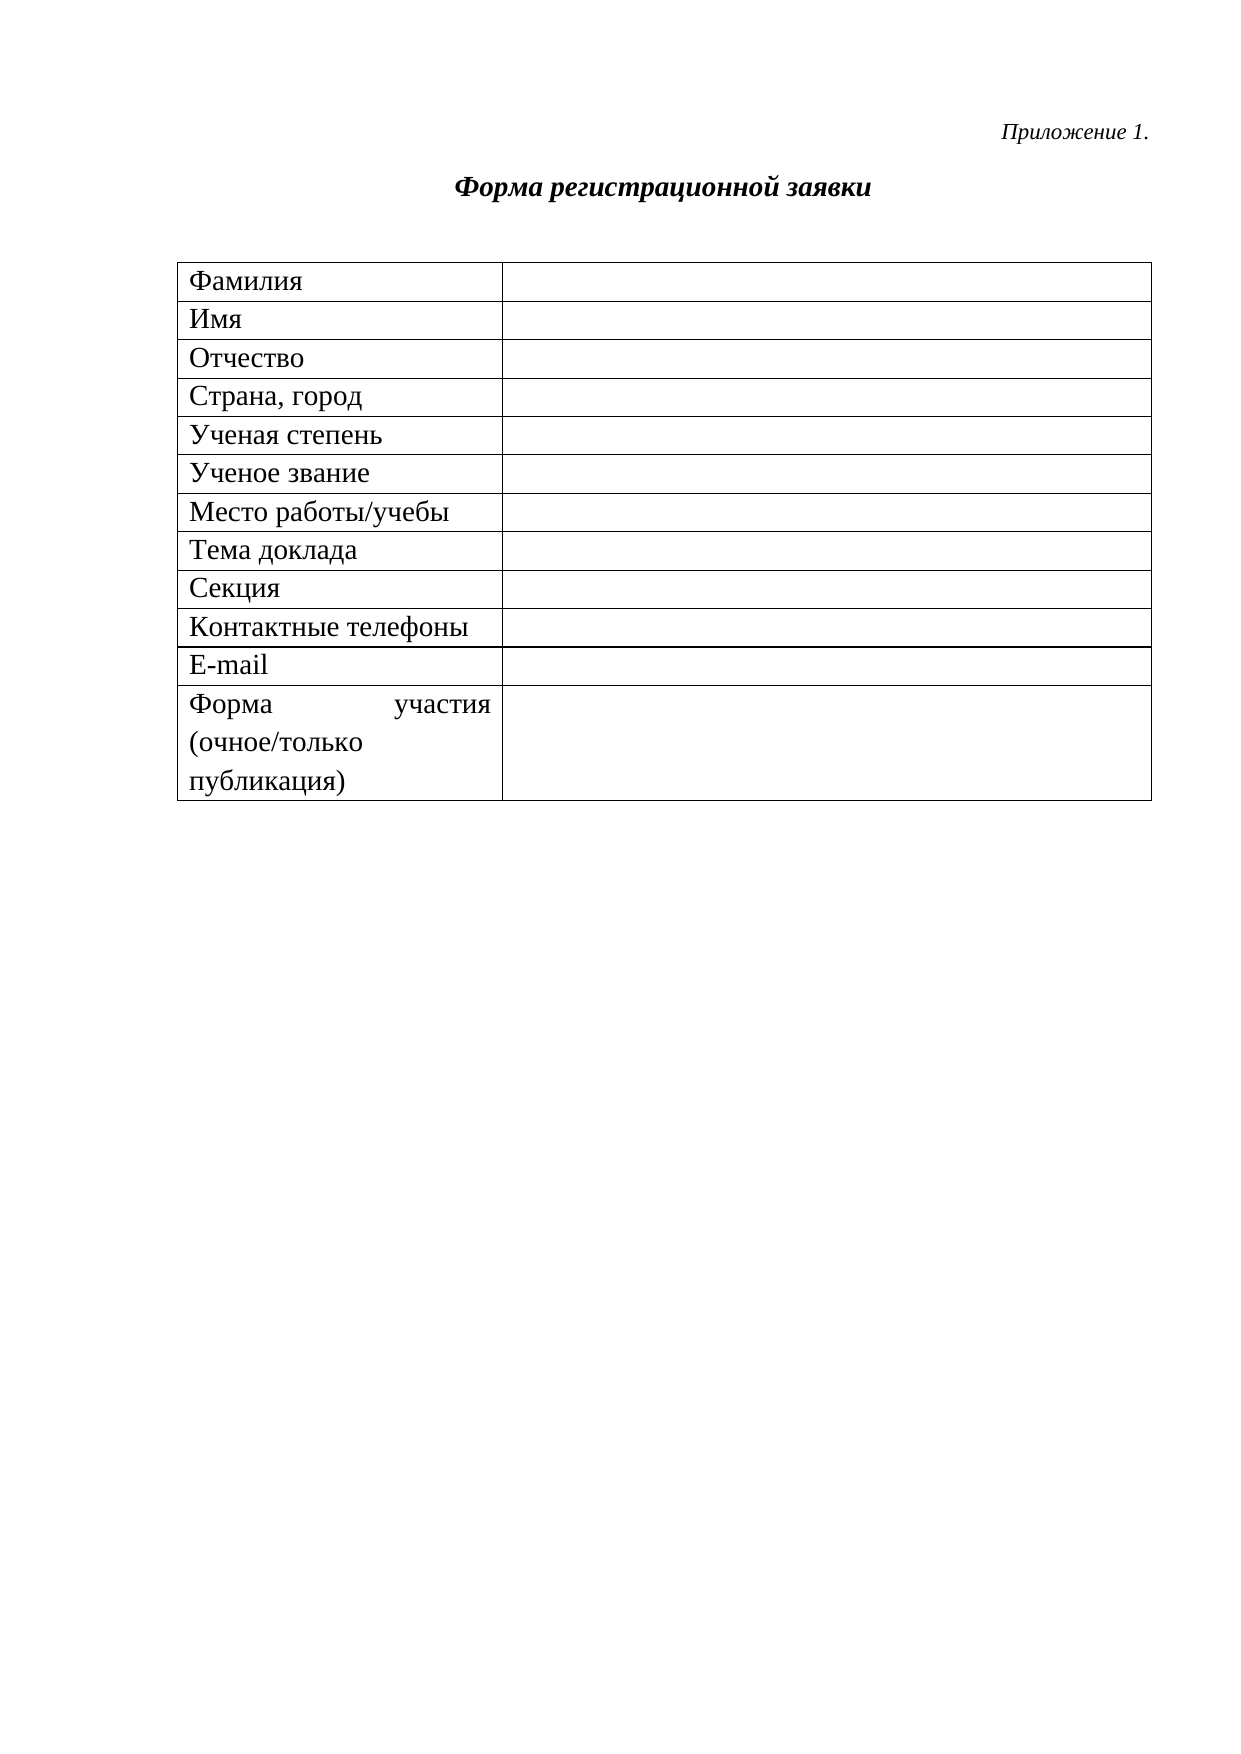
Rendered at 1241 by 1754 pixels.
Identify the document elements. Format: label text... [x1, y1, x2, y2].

table_cell [503, 379, 1151, 416]
text Форма регистрационной заявки [177, 169, 1152, 203]
table_cell [503, 648, 1151, 685]
table_cell [503, 686, 1151, 800]
table_cell [503, 532, 1151, 569]
table_cell Контактные телефоны [178, 609, 502, 646]
table_cell Страна, город [178, 379, 502, 416]
table_cell [503, 340, 1151, 377]
table_cell [503, 494, 1151, 531]
table_cell Ученое звание [178, 455, 502, 493]
table_cell [503, 609, 1151, 646]
table_cell [503, 417, 1151, 454]
table_cell Отчество [178, 340, 502, 377]
text Приложение 1. [177, 118, 1152, 144]
table_cell Имя [178, 302, 502, 339]
table_cell [503, 455, 1151, 493]
table_cell [503, 571, 1151, 608]
table_cell Ученая степень [178, 417, 502, 454]
table_cell Тема доклада [178, 532, 502, 569]
table_cell [503, 302, 1151, 339]
table_header Фамилия [178, 263, 502, 301]
table_cell Секция [178, 571, 502, 608]
table_header [503, 263, 1151, 301]
table_cell E-mail [178, 648, 502, 685]
table_cell Форма участия (очное/только публикация) [178, 686, 502, 800]
table_cell Место работы/учебы [178, 494, 502, 531]
